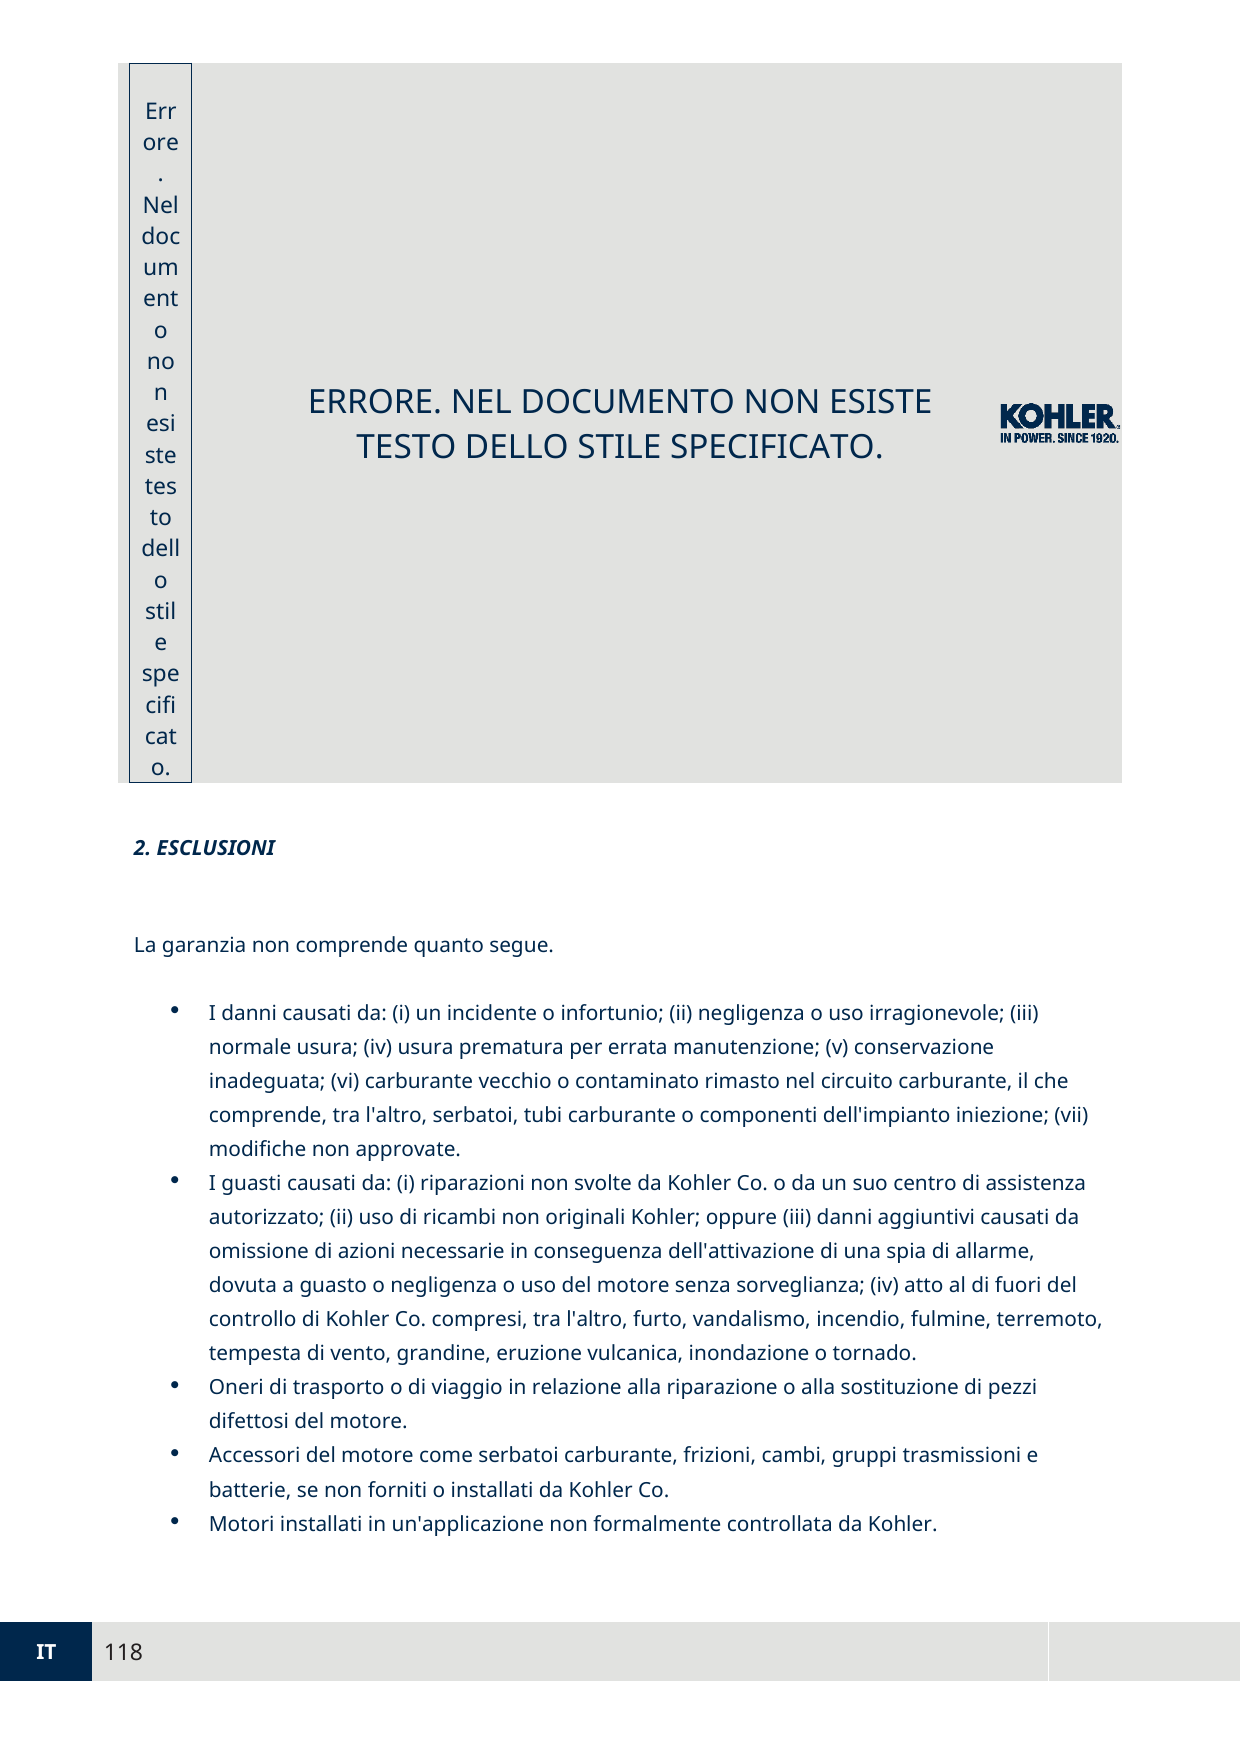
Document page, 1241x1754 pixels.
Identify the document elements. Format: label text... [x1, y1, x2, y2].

table_header CONDIZIONI DI GARANZIA A LIVELLO MONDIALE SUI MOTORI DIESEL KOHLER 1. PERIODO DI GARANZIA Kohler Co. garantisce all'Utente finale che ogni motore diesel è esente da difetti di costruzione dovuti ai materiali o alla lavorazione, alle normali condizioni di utilizzo per il periodo di copertura o ore di funzionamento (in base a ciò che sopraggiunge prima) previsto in seguito, a condizione che l'utilizzo e la manutenzione del motore rispettino le istruzioni e i manuali di Kohler Co. * Per difetti dei componenti principali si intendono guasti relativi a fusione del carter, fusione della testata, albero a gomiti, puleggia dell'albero motore, albero a camme, biella, volano e pompa dell'olio. Per quanto concerne il Periodo di Garanzia sopra indicato, tale periodo decorre a partire dalla data di acquisto dell'attrezzatura finita su cui viene installato il motore. Se l'applicazione non prevede l'installazione di un contaore, le ore di funzionamento saranno considerate pari a 4 ore di servizio al giorno per 5 giorni la settimana, a contare dalla data di acquisto. Secondo la presente garanzia, l'obbligo di Kohler Co. è espressamente limitato ad assicurare, a sua discrezione, la regolazione, riparazione o sostituzione adeguata del pezzo o pezzi riscontrati difettosi a seguito di una verifica da parte di Kohler Co. o di un centro di assistenza autorizzato da Kohler Co. I pezzi/componenti che si prevede di sostituire in base al programma di manutenzione saranno coperti dalla garanzia di Kohler Co. dalla data di acquisto del pezzo fino al primo punto di sostituzione programmata di tali pezzi/componenti. Tutti gli altri Ricambi sono coperti dalla sopra citata garanzia a condizione che le riparazioni siano state effettuate da Kohler Co o da un'officina autorizzata Kohler. 2. ESCLUSIONI La garanzia non comprende quanto segue. I danni causati da: (i) un incidente o infortunio; (ii) negligenza o uso irragionevole; (iii) normale usura; (iv) usura prematura per errata manutenzione; (v) conservazione inadeguata; (vi) carburante vecchio o contaminato rimasto nel circuito carburante, il che comprende, tra l'altro, serbatoi, tubi carburante o componenti dell'impianto iniezione; (vii) modifiche non approvate. I guasti causati da: (i) riparazioni non svolte da Kohler Co. o da un suo centro di assistenza autorizzato; (ii) uso di ricambi non originali Kohler; oppure (iii) danni aggiuntivi causati da omissione di azioni necessarie in conseguenza dell'attivazione di una spia di allarme, dovuta a guasto o negligenza o uso del motore senza sorveglianza; (iv) atto al di fuori del controllo di Kohler Co. compresi, tra l'altro, furto, vandalismo, incendio, fulmine, terremoto, tempesta di vento, grandine, eruzione vulcanica, inondazione o tornado. Oneri di trasporto o di viaggio in relazione alla riparazione o alla sostituzione di pezzi difettosi del motore. Accessori del motore come serbatoi carburante, frizioni, cambi, gruppi trasmissioni e batterie, se non forniti o installati da Kohler Co. Motori installati in un'applicazione non formalmente controllata da Kohler. Noleggio di altre attrezzature durante lo svolgimento delle riparazioni in garanzia. Tutti i componenti soggetti ad usura e a manutenzione periodica elencati nel Manuale d'Uso e Manutenzione (come filtri aria, olio o carburante, cinghie, ecc.) sono garantiti per un periodo pari all'intervallo di sostituzione prescritto indicato nel Manuale. Carburante, olio lubrificante, liquido di raffreddamento/antigelo. EVENTUALI GARANZIE IMPLICITE O LEGALI, INCLUSO QUELLE DI COMMERCIABILITÀ E IDONEITÀ AD UN USO SPECIFICO, SONO ESPRESSAMENTE LIMITATE AL PERIODO DI VALIDITÀ DELLA PRESENTE GARANZIA SCRITTA. KOHLER CO. NON OFFRE NESSUNA ALTRA GARANZIA ESPRESSA, E NESSUNO È AUTORIZZATO AD OFFRIRNE PER CONTO DI KOHLER CO. KOHLER CO. E/O IL VENDITORE NON SI RITENGONO RESPONSABILI PER DANNI INDIRETTI, SPECIALI, SECONDARI O CONSEGUENTI DI ALCUN TIPO. 3. COME OTTENERE L'ASSISTENZA IN GARANZIA La riparazione deve essere eseguita da un Concessionario autorizzato KOHLER nominato da Kohler. USA e CANADA: L'elenco dei Concessionari autorizzati è disponibile sul sito www.kohlerengines.com oppure telefonando al numero +1-800-544-2444 (USA e Canada) ENGINE DIVISION, Kohler Co., Kohler Wisconsin EUROPA, MEDIO ORIENTE E ASIA L'elenco dei Concessionari autorizzati è disponibile sul sito dealers.kohlerpower.it . AMERICA CENTRALE E DEL SUD: L'elenco dei Concessionari autorizzati è disponibile sul sito dealers.kohlerpower.it . CINA E ASIA PACIFICA L'elenco dei Concessionari autorizzati è disponibile sul sito dealers.kohlerpower.it . INDIA L'elenco dei Concessionari autorizzati è disponibile sul sito dealers.kohlerpower.it . Nota: Ai motori venduti direttamente in India si applicano termini e condizioni di Garanzia specifici. 4. RESPONSABILITÀ DEL PROPRIETARIO DURANTE IL PERIODO DI GARANZIA In qualità di proprietario del motore fuori strada, siete responsabile per gli interventi di manutenzione previsti dall'elenco presente nel Manuale d'Uso e Manutenzione. Kohler Co. consiglia di conservare tutte le ricevute che comprovano la manutenzione svolta sul vostro motore marino e fuori strada, ma Kohler Co. non può rifiutare di rimborsare un intervento in garanzia unicamente per la mancanza di ricevute o perché voi non riuscite a dimostrare tutti gli interventi di manutenzione programmata. In quanto proprietario del motore marino e fuori strada, dovreste sapere che Kohler Co. potrebbe rifiutare di rimborsare un intervento in garanzia se il vostro motore marino o fuori strada, ovvero un suo componente, mostrasse segni di malfunzionamento o guasto causati da uso improprio, negligenza, errata manutenzione o modifiche non approvate. Il vostro motore è progettato per funzionare esclusivamente con carburante diesel. Il carburante diesel e tutti gli altri fluidi utilizzati dovranno rispettare le raccomandazioni presenti nel Manuale d'Uso e Manutenzione. L'utilizzo di qualsiasi altro carburante o fluido potrebbe provocare guasti, usura prematura del motore o il suo funzionamento in condizioni diverse da quanto previsto dai requisiti sulle emissioni vigenti negli USA (EPA) e in California. Siete responsabile dell'avvio del processo di garanzia. La normativa EPA USA e ARB prevede che voi portiate il vostro motore marino e fuori strada presso un concessionario Kohler Co. non appena riscontrate un problema. Le riparazioni in garanzia devono essere effettuate dal concessionario nel modo più rapido possibile. 5. COPERTURA Kohler Co. riparerà o sostituirà i componenti del sistema di controllo delle emissioni, i componenti e sottogruppi riscontrati difettosi tenendo a proprio carico il costo di materiali o lavorazione; ciò comprende la diagnosi relativa all'impianto di scarico del motore, la mano d'opera e i ricambi, a condizione che il motore, i suoi componenti e sottogruppi non abbiano subito alcuna modifica non autorizzata di qualsiasi tipo. La scelta e la responsabilità della decisione di riparare o sostituire un difetto del sistema di controllo delle emissioni spetta esclusivamente a Kohler Co. I pezzi/componenti del sistema di controllo delle emissioni coperti dalla Garanzia Limitata per i Sistemi di controllo delle emissioni valida a livello Federale e per la California sono elencati di seguito. I pezzi/componenti che si prevede di sostituire in base al programma di manutenzione saranno coperti dalla garanzia per un periodo di tempo fino al primo punto di sostituzione programmata di tali pezzi/componenti. I danni causati ad altri componenti del motore in conseguenza diretta di un guasto coperto da garanzia di un pezzo/componente del sistema di controllo emissioni di scarico saranno coperti in base alle disposizioni di garanzia qui descritte. 6. REQUISITI DI MANUTENZIONE E RIPARAZIONE Il proprietario è responsabile dell'uso e della manutenzione del motore. Kohler Co. consiglia di conservare con cura tutte le ricevute e i documenti comprovanti l'esecuzione della manutenzione periodica che saranno utili in caso di controversie. Se il motore viene rivenduto durante il periodo di validità della garanzia, è importante consegnare i documenti comprovanti la manutenzione al nuovo proprietario. Kohler Co. non può rifiutare di rimborsare un intervento in garanzia unicamente per la mancanza di riparazione o manutenzione o di documenti comprovanti la manutenzione. I normali interventi di manutenzione, sostituzione o riparazione dei dispositivi o impianti di controllo delle emissioni potrebbero essere eseguiti da un qualsiasi centro riparazione o officina; mentre invece le riparazioni in garanzia devono assolutamente essere effettuate presso un centro di assistenza autorizzato Kohler. 7. DICHIARAZIONE DI GARANZIA AI FINI DELLA NORMA SUL CONTROLLO DELLE EMISSIONI VALIDA IN TERRITORIO FEDERALE E IN CALIFORNIA, PER MOTORI DIESEL MARINI E FUORI STRADA (SOLO USA) Il California Air Resources Board (carb), la U.S. environmental protection agency (EPA), e Kohler Co. desiderano illustrare la garanzia per il sistema di controllo delle emissioni valida sul vostro motore (diesel) marino e fuori strada ad accensione spontanea [model year attuale – {2+ model year attuale}]. Nella regione in cui vige la normativa EPA degli Usa e in California (“lo stato”), i nuovi motori marini e fuori strada per servizio gravoso devono essere progettati, costruiti e dotati di sistemi atti a rispettare gli standard anti-smog dell'EPA statunitense e quelli dello stato. Il periodo di garanzia avrà inizio alla data in cui il motore o il dispositivo viene consegnato ad un acquirente finale. Kohler Co. deve garantire il sistema di controllo delle emissioni sul vostro motore per i periodi di tempo indicati nella sezione sottostante, a condizione che non vi sia stato alcun uso improprio, negligenza o errata manutenzione del vostro motore. Il vostro sistema di controllo delle emissioni potrebbe includere pezzi quali l'impianto di iniezione del carburante e l'impianto di induzione aria. Potrebbero essere inclusi anche tubi flessibili, cinghie, connettori e altri gruppi relativi alle emissioni. Quando esiste una condizione a cui si applica la garanzia, Kohler co. Si impegna a riparare il vostro motore marino e fuori strada per servizio gravoso gratuitamente, tenendo a proprio carico anche i costi di diagnosi, ricambi e mano d'opera. Il proprietario non dovrà farsi carico di costi di mano d'opera per la diagnosi che porti alla determinazione del fatto che un componente in garanzia è effettivamente difettoso, a condizione che tale lavoro di diagnosi venga svolto da un centro autorizzato alle riparazioni in garanzia. COPERTURA DELLA GARANZIA DEL COSTRUTTORE I motori marini e fuori strada per servizio gravoso [model year attuale – {2+ model year attuale}] sono garantiti per i periodi sotto indicati. In caso di componente relativo alle emissioni difettoso, esso sarà riparato o sostituito da Kohler Co. MOTORE DIESEL MARINO [118, 815, 1122, 1555]
picture [1000, 403, 1121, 443]
